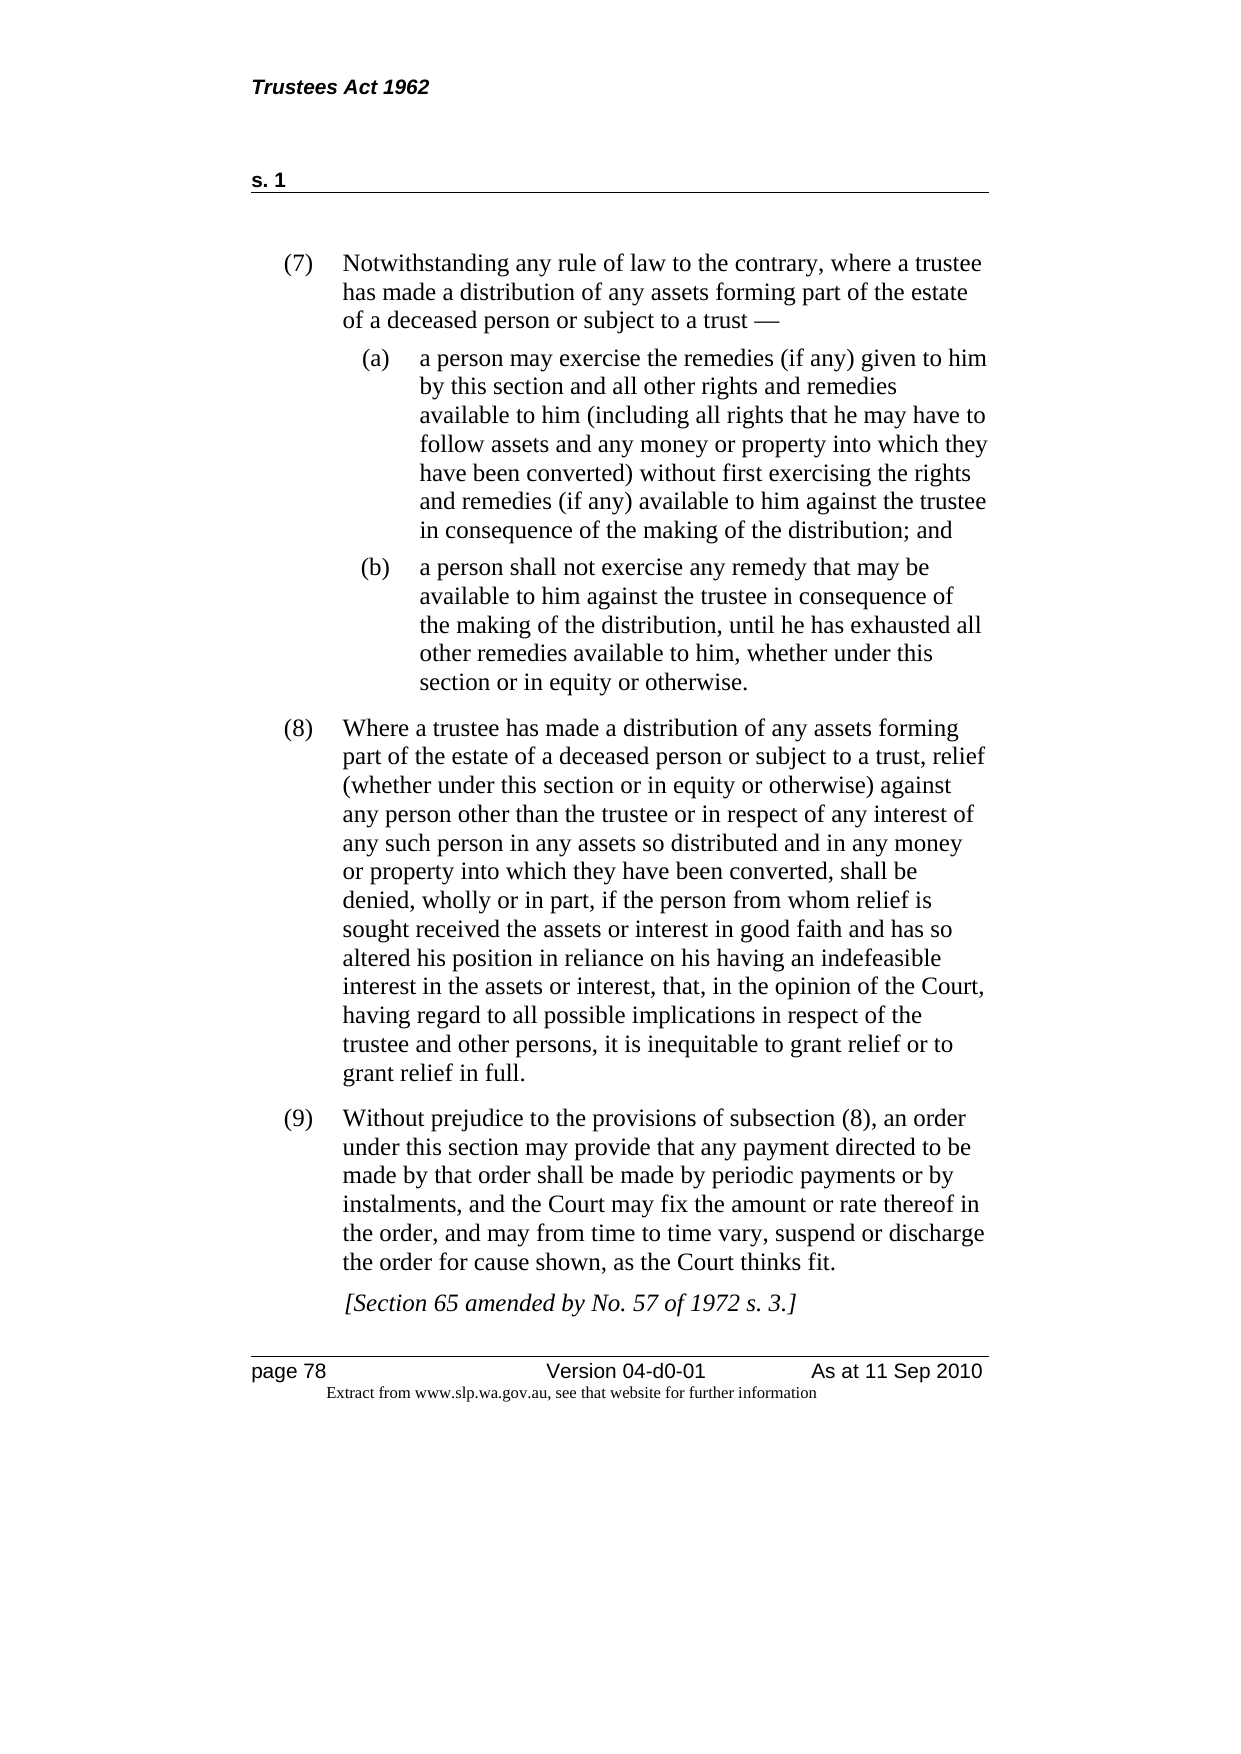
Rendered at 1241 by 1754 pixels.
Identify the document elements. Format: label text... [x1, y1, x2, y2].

text (b) a person shall not exercise any remedy that may be available to him against the trustee in consequence of the making of the distribution, until he has exhausted all other remedies available to him, whether under this section or in equity or otherwise. [251, 552, 989, 696]
text (7) Notwithstanding any rule of law to the contrary, where a trustee has made a distribution of any assets forming part of the estate of a deceased person or subject to a trust — [251, 248, 989, 334]
text (9) Without prejudice to the provisions of subsection (8), an order under this section may provide that any payment directed to be made by that order shall be made by periodic payments or by instalments, and the Court may fix the amount or rate thereof in the order, and may from time to time vary, suspend or discharge the order for cause shown, as the Court thinks fit. [251, 1103, 989, 1276]
text (a) a person may exercise the remedies (if any) given to him by this section and all other rights and remedies available to him (including all rights that he may have to follow assets and any money or property into which they have been converted) without first exercising the rights and remedies (if any) available to him against the trustee in consequence of the making of the distribution; and [251, 343, 989, 544]
text (8) Where a trustee has made a distribution of any assets forming part of the estate of a deceased person or subject to a trust, relief (whether under this section or in equity or otherwise) against any person other than the trustee or in respect of any interest of any such person in any assets so distributed and in any money or property into which they have been converted, shall be denied, wholly or in part, if the person from whom relief is sought received the assets or interest in good faith and has so altered his position in reliance on his having an indefeasible interest in the assets or interest, that, in the opinion of the Court, having regard to all possible implications in respect of the trustee and other persons, it is inequitable to grant relief or to grant relief in full. [251, 713, 989, 1086]
text [Section 65 amended by No. 57 of 1972 s. 3.] [251, 1288, 989, 1317]
